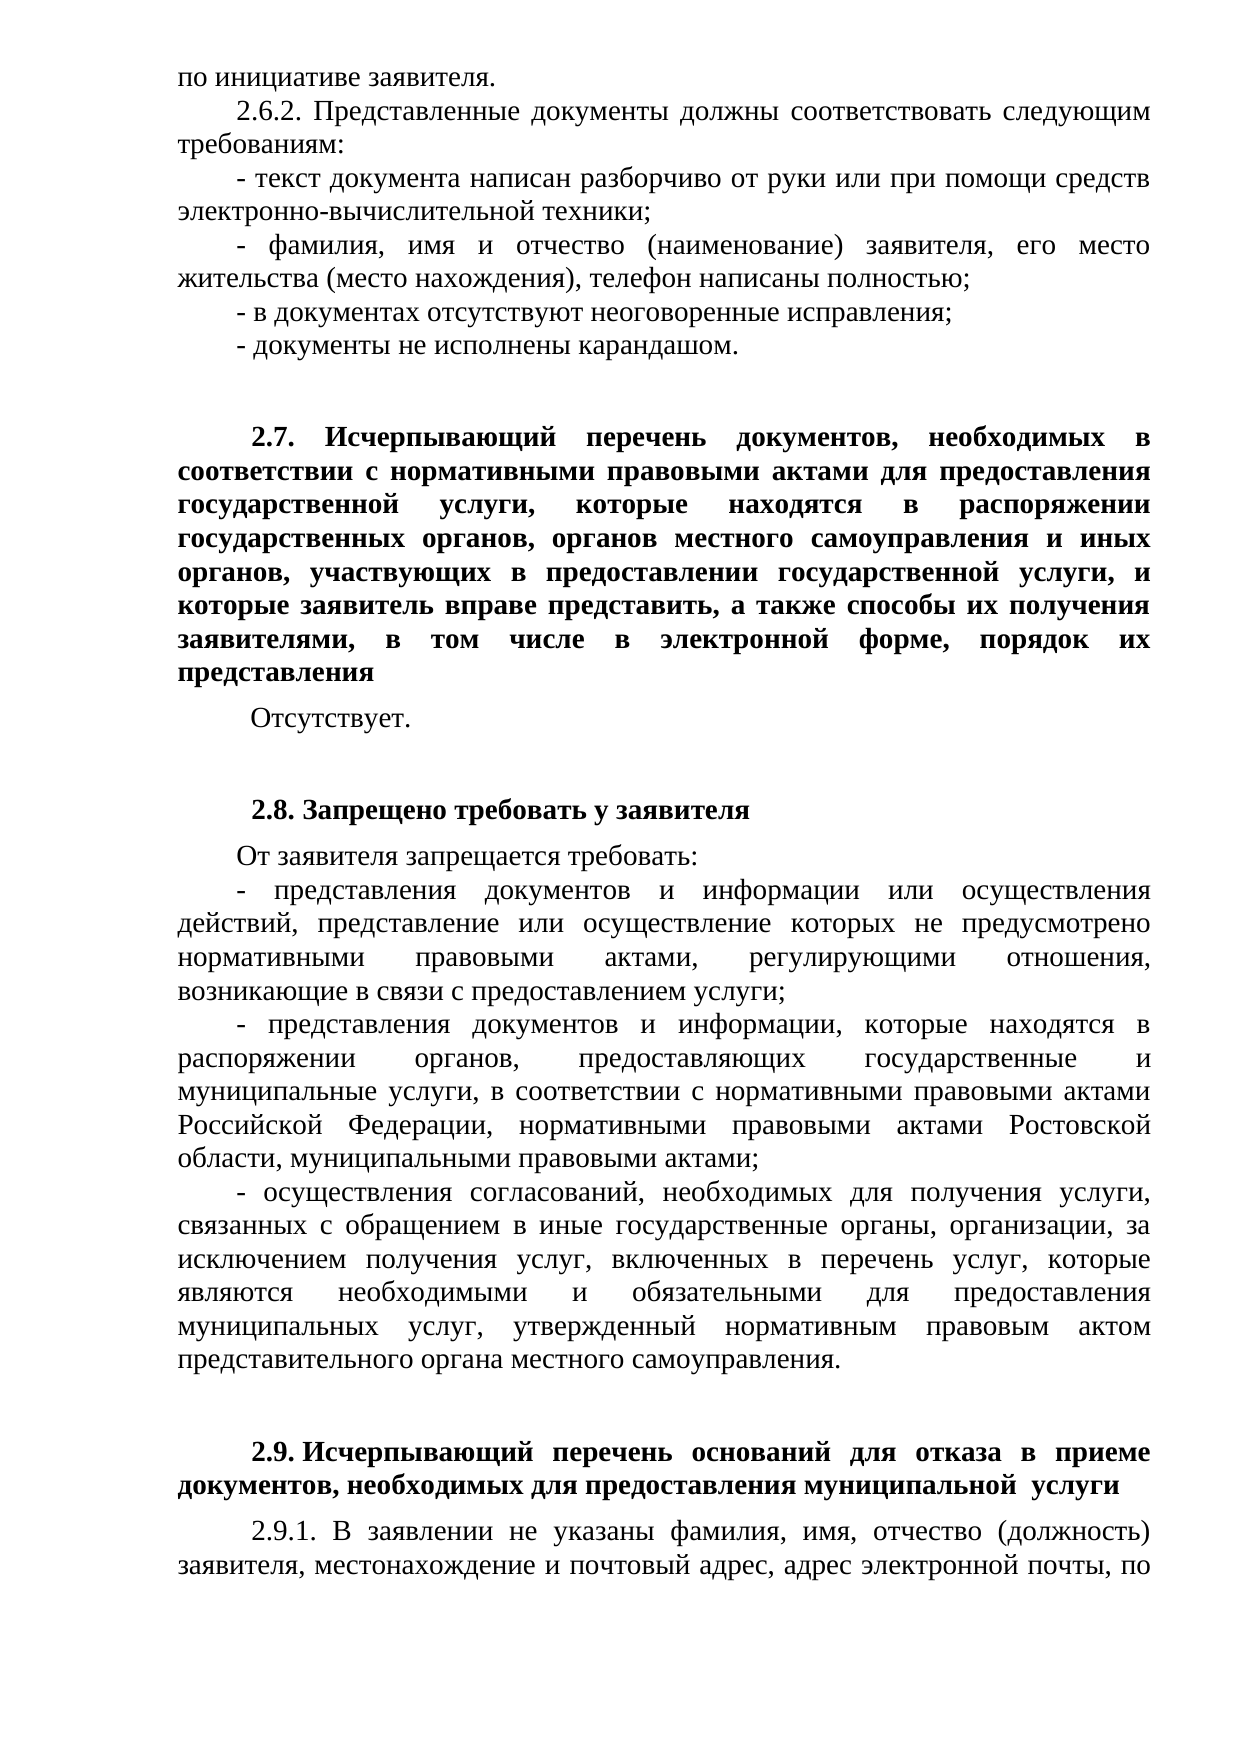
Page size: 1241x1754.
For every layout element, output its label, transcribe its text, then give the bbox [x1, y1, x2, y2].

text - осуществления согласований, необходимых для получения услуги, связанных с обращением в иные государственные органы, организации, за исключением получения услуг, включенных в перечень услуг, которые являются необходимыми и обязательными для предоставления муниципальных услуг, утвержденный нормативным правовым актом представительного органа местного самоуправления. [177, 1174, 1152, 1375]
text - фамилия, имя и отчество (наименование) заявителя, его место жительства (место нахождения), телефон написаны полностью; [177, 227, 1152, 294]
text - документы не исполнены карандашом. [177, 327, 1152, 361]
text Отсутствует. [177, 700, 1152, 734]
text - текст документа написан разборчиво от руки или при помощи средств электронно-вычислительной техники; [177, 160, 1152, 227]
text - представления документов и информации или осуществления действий, представление или осуществление которых не предусмотрено нормативными правовыми актами, регулирующими отношения, возникающие в связи с предоставлением услуги; [177, 872, 1152, 1006]
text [177, 59, 1152, 93]
text - представления документов и информации, которые находятся в распоряжении органов, предоставляющих государственные и муниципальные услуги, в соответствии с нормативными правовыми актами Российской Федерации, нормативными правовыми актами Ростовской области, муниципальными правовыми актами; [177, 1006, 1152, 1174]
text - в документах отсутствуют неоговоренные исправления; [177, 294, 1152, 327]
text 2.6.2. Представленные документы должны соответствовать следующим требованиям: [177, 93, 1152, 160]
text 2.9. Исчерпывающий перечень оснований для отказа в приеме документов, необходимых для предоставления муниципальной услуги [177, 1434, 1152, 1501]
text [177, 1513, 1152, 1580]
text 2.7. Исчерпывающий перечень документов, необходимых в соответствии с нормативными правовыми актами для предоставления государственной услуги, которые находятся в распоряжении государственных органов, органов местного самоуправления и иных органов, участвующих в предоставлении государственной услуги, и которые заявитель вправе представить, а также способы их получения заявителями, в том числе в электронной форме, порядок их представления [177, 419, 1152, 688]
text 2.8. Запрещено требовать у заявителя [177, 792, 1152, 826]
text От заявителя запрещается требовать: [177, 838, 1152, 872]
